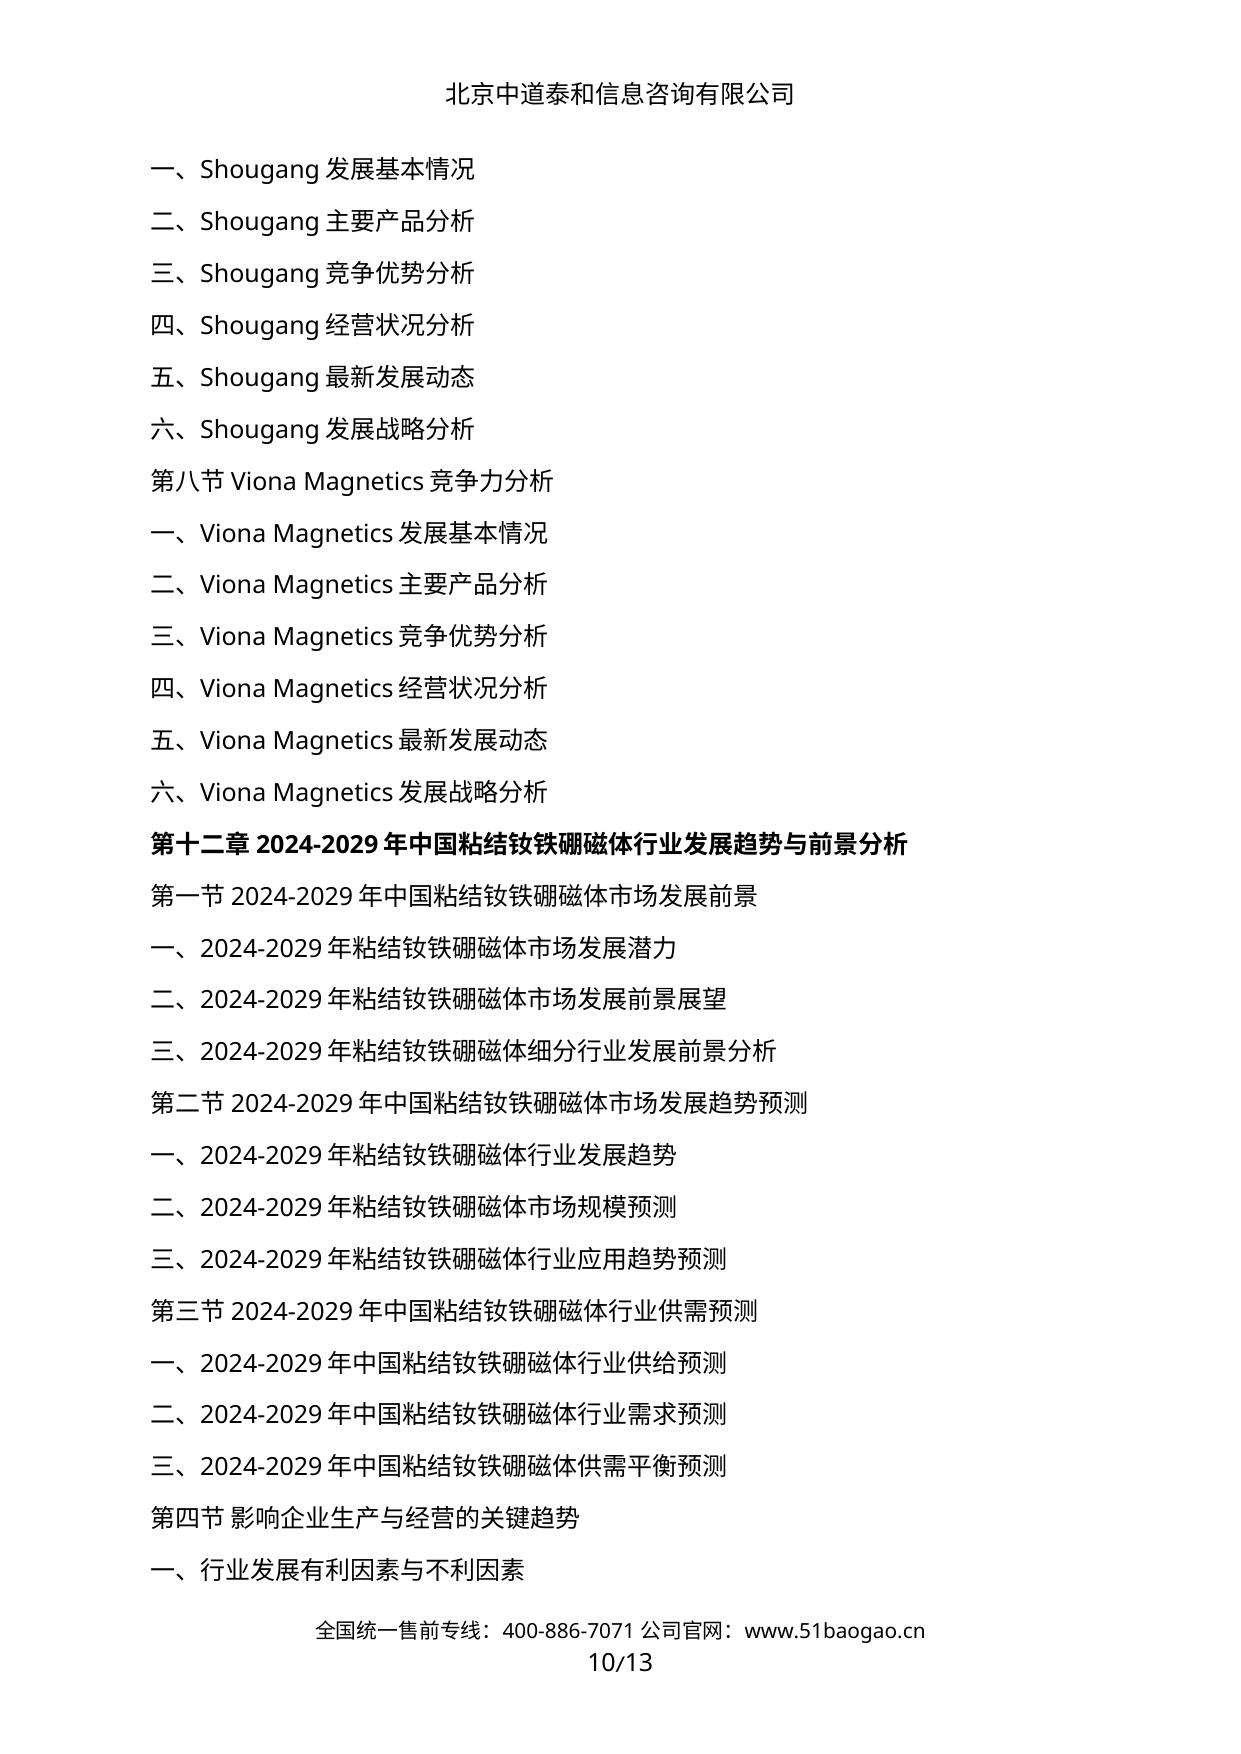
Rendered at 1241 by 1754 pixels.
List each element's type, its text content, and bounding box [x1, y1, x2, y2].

text 一、Shougang发展基本情况 [150, 150, 1090, 186]
text 四、Shougang经营状况分析 [150, 306, 1090, 342]
text 二、2024-2029年粘结钕铁硼磁体市场规模预测 [150, 1187, 1090, 1224]
text 三、2024-2029年中国粘结钕铁硼磁体供需平衡预测 [150, 1447, 1090, 1483]
text 第二节 2024-2029年中国粘结钕铁硼磁体市场发展趋势预测 [150, 1084, 1090, 1120]
text 一、2024-2029年粘结钕铁硼磁体市场发展潜力 [150, 928, 1090, 964]
text 六、Viona Magnetics发展战略分析 [150, 772, 1090, 809]
text 五、Shougang最新发展动态 [150, 357, 1090, 394]
text 一、2024-2029年粘结钕铁硼磁体行业发展趋势 [150, 1136, 1090, 1172]
text 四、Viona Magnetics经营状况分析 [150, 669, 1090, 705]
text 一、Viona Magnetics发展基本情况 [150, 513, 1090, 549]
text 第四节 影响企业生产与经营的关键趋势 [150, 1499, 1090, 1535]
text 第一节 2024-2029年中国粘结钕铁硼磁体市场发展前景 [150, 876, 1090, 912]
text 第三节 2024-2029年中国粘结钕铁硼磁体行业供需预测 [150, 1291, 1090, 1327]
text 三、Shougang竞争优势分析 [150, 254, 1090, 290]
text 二、Shougang主要产品分析 [150, 202, 1090, 238]
text 三、2024-2029年粘结钕铁硼磁体细分行业发展前景分析 [150, 1032, 1090, 1068]
text 第十二章 2024-2029年中国粘结钕铁硼磁体行业发展趋势与前景分析 [150, 824, 1090, 861]
text 二、Viona Magnetics主要产品分析 [150, 565, 1090, 601]
text 二、2024-2029年粘结钕铁硼磁体市场发展前景展望 [150, 980, 1090, 1016]
text 第八节 Viona Magnetics竞争力分析 [150, 461, 1090, 497]
text 三、Viona Magnetics竞争优势分析 [150, 617, 1090, 653]
text 六、Shougang发展战略分析 [150, 409, 1090, 446]
text 二、2024-2029年中国粘结钕铁硼磁体行业需求预测 [150, 1395, 1090, 1431]
text 一、行业发展有利因素与不利因素 [150, 1551, 1090, 1587]
text 三、2024-2029年粘结钕铁硼磁体行业应用趋势预测 [150, 1239, 1090, 1276]
text 五、Viona Magnetics最新发展动态 [150, 721, 1090, 757]
text 一、2024-2029年中国粘结钕铁硼磁体行业供给预测 [150, 1343, 1090, 1379]
